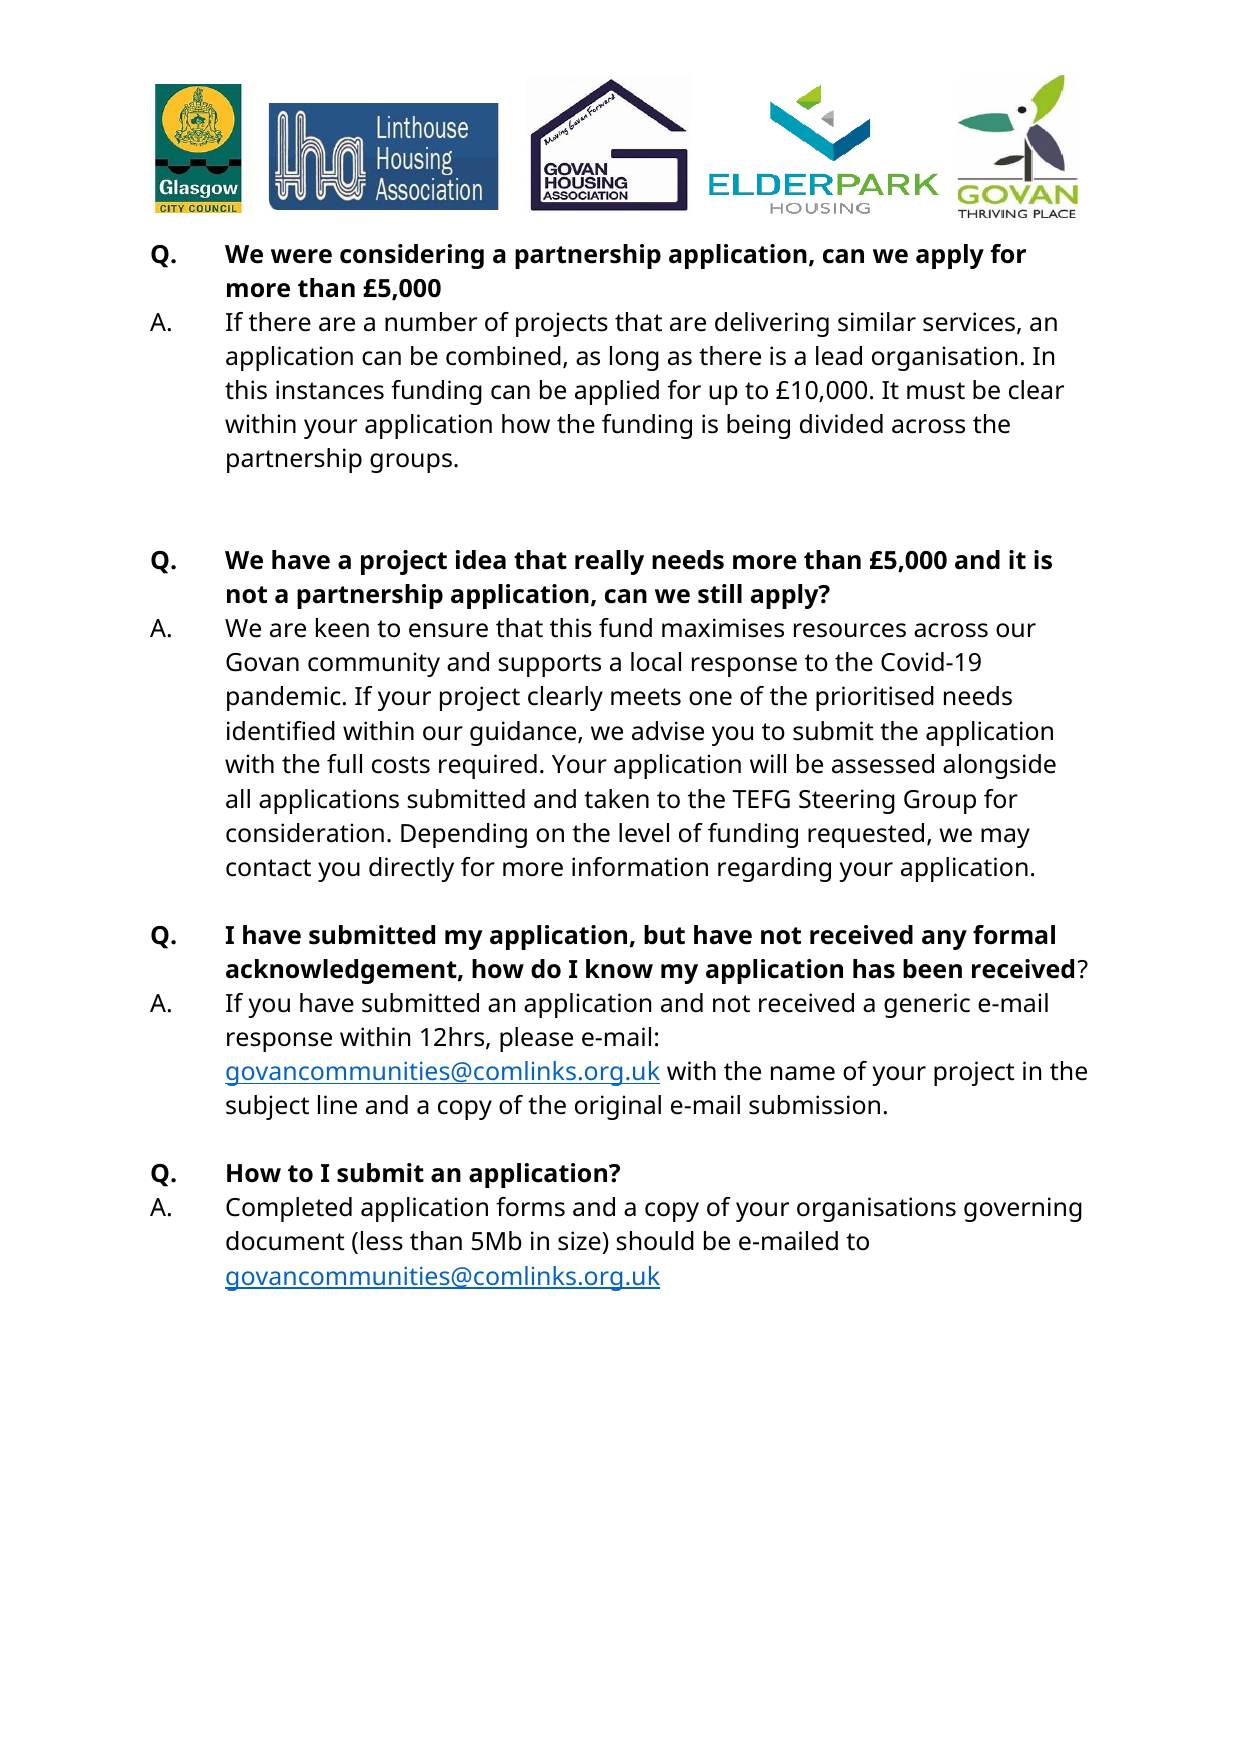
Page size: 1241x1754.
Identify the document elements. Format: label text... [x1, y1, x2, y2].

picture [150, 84, 254, 213]
text A. We are keen to ensure that this fund maximises resources across our Govan community and supports a local response to the Covid-19 pandemic. If your project clearly meets one of the prioritised needs identified within our guidance, we advise you to submit the application with the full costs required. Your application will be assessed alongside all applications submitted and taken to the TEFG Steering Group for consideration. Depending on the level of funding requested, we may contact you directly for more information regarding your application. [150, 611, 1090, 883]
picture [709, 84, 940, 214]
picture [957, 75, 1078, 218]
picture [268, 103, 499, 210]
text A. Completed application forms and a copy of your organisations governing document (less than 5Mb in size) should be e-mailed to govancommunities@comlinks.org.uk [150, 1190, 1090, 1292]
text Q. We have a project idea that really needs more than £5,000 and it is not a partnership application, can we still apply? [150, 543, 1090, 611]
text Q. How to I submit an application? [150, 1156, 1090, 1190]
picture [526, 75, 692, 212]
text A. If you have submitted an application and not received a generic e-mail response within 12hrs, please e-mail: govancommunities@comlinks.org.uk with the name of your project in the subject line and a copy of the original e-mail submission. [150, 986, 1090, 1122]
text A. If there are a number of projects that are delivering similar services, an application can be combined, as long as there is a lead organisation. In this instances funding can be applied for up to £10,000. It must be clear within your application how the funding is being divided across the partnership groups. [150, 304, 1090, 475]
text Q. We were considering a partnership application, can we apply for more than £5,000 [150, 236, 1090, 304]
text Q. I have submitted my application, but have not received any formal acknowledgement, how do I know my application has been received? [150, 917, 1090, 986]
